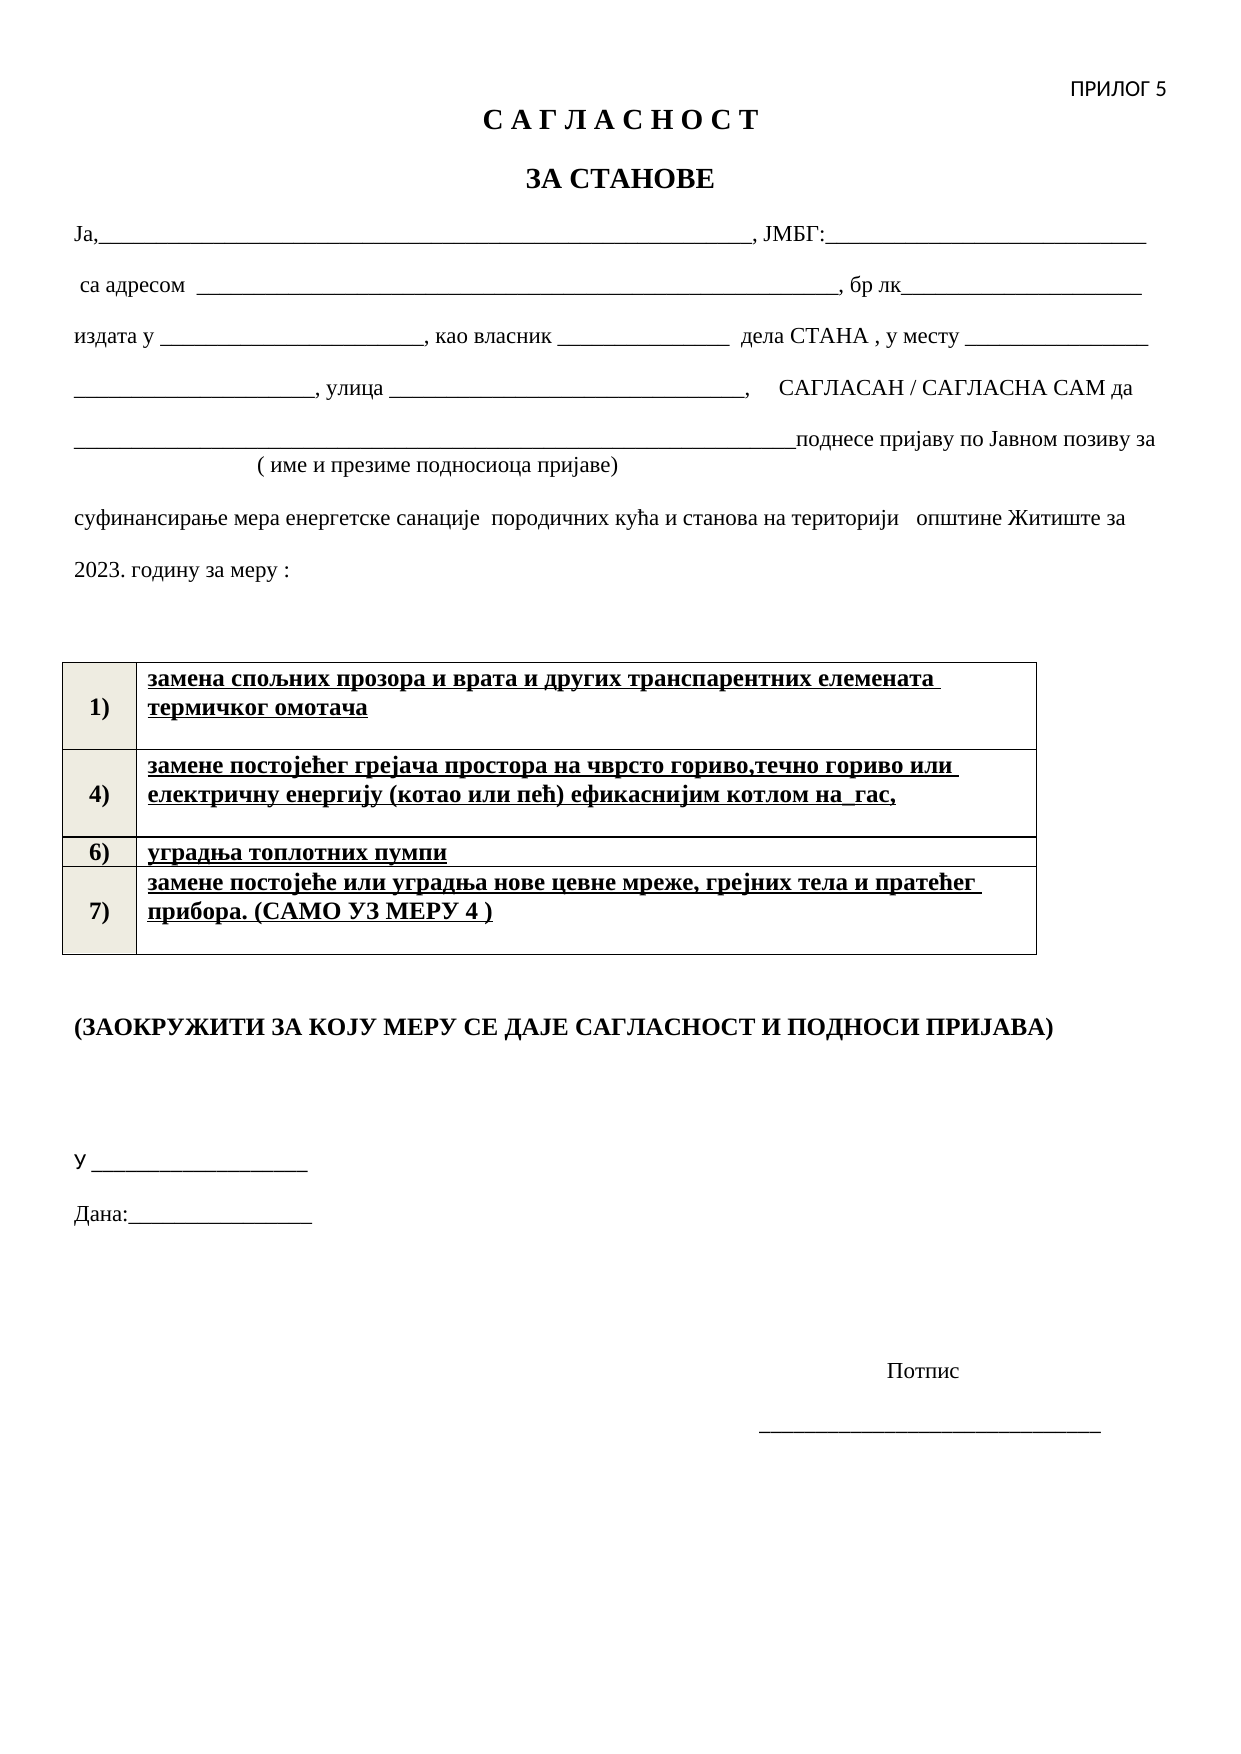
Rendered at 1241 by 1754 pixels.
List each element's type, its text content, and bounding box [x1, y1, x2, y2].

text Потпис [74, 1357, 1167, 1383]
text са адресом ________________________________________________________, бр лк_____________________ [74, 272, 1167, 298]
table_header 1) [63, 663, 136, 749]
text _____________________, улица _______________________________, САГЛАСАН / САГЛАСНА САМ да [74, 374, 1167, 400]
text 2023. годину за меру : [74, 556, 1167, 583]
table_cell замене постојеће или уградња нове цевне мреже, грејних тела и пратећег прибора. (САМО УЗ МЕРУ 4 ) [137, 867, 1036, 953]
table_cell уградња топлотних пумпи [137, 838, 1036, 866]
text Ја,_________________________________________________________, ЈМБГ:____________________________ [74, 221, 1167, 247]
text _______________________________________________________________поднесе пријаву по Јавном позиву за [74, 425, 1167, 451]
table_cell замене постојећег грејача простора на чврсто гориво,течно гориво или електричну енергију (котао или пећ) ефикаснијим котлом на_гас, [137, 750, 1036, 836]
text (ЗАОКРУЖИТИ ЗА КОЈУ МЕРУ СЕ ДАЈЕ САГЛАСНОСТ И ПОДНОСИ ПРИЈАВА) [74, 1012, 1167, 1041]
text ______________________________ [74, 1408, 1167, 1436]
text Дана:________________ [74, 1200, 1167, 1226]
table_cell 6) [63, 838, 136, 866]
text ЗА СТАНОВЕ [74, 161, 1167, 195]
text суфинансирање мера енергетске санације породичних кућа и станова на територији општине Житиште за [74, 504, 1167, 530]
text У ___________________ [74, 1147, 1167, 1175]
text ( име и презиме подносиоца пријаве) [74, 451, 1167, 477]
table_header замена спољних прозора и врата и других транспарентних елемената термичког омотача [137, 663, 1036, 749]
table_cell 7) [63, 867, 136, 953]
text издата у _______________________, као власник _______________ дела СТАНА , у месту ________________ [74, 323, 1167, 349]
table_cell 4) [63, 750, 136, 836]
text С А Г Л А С Н О С Т [74, 102, 1167, 135]
